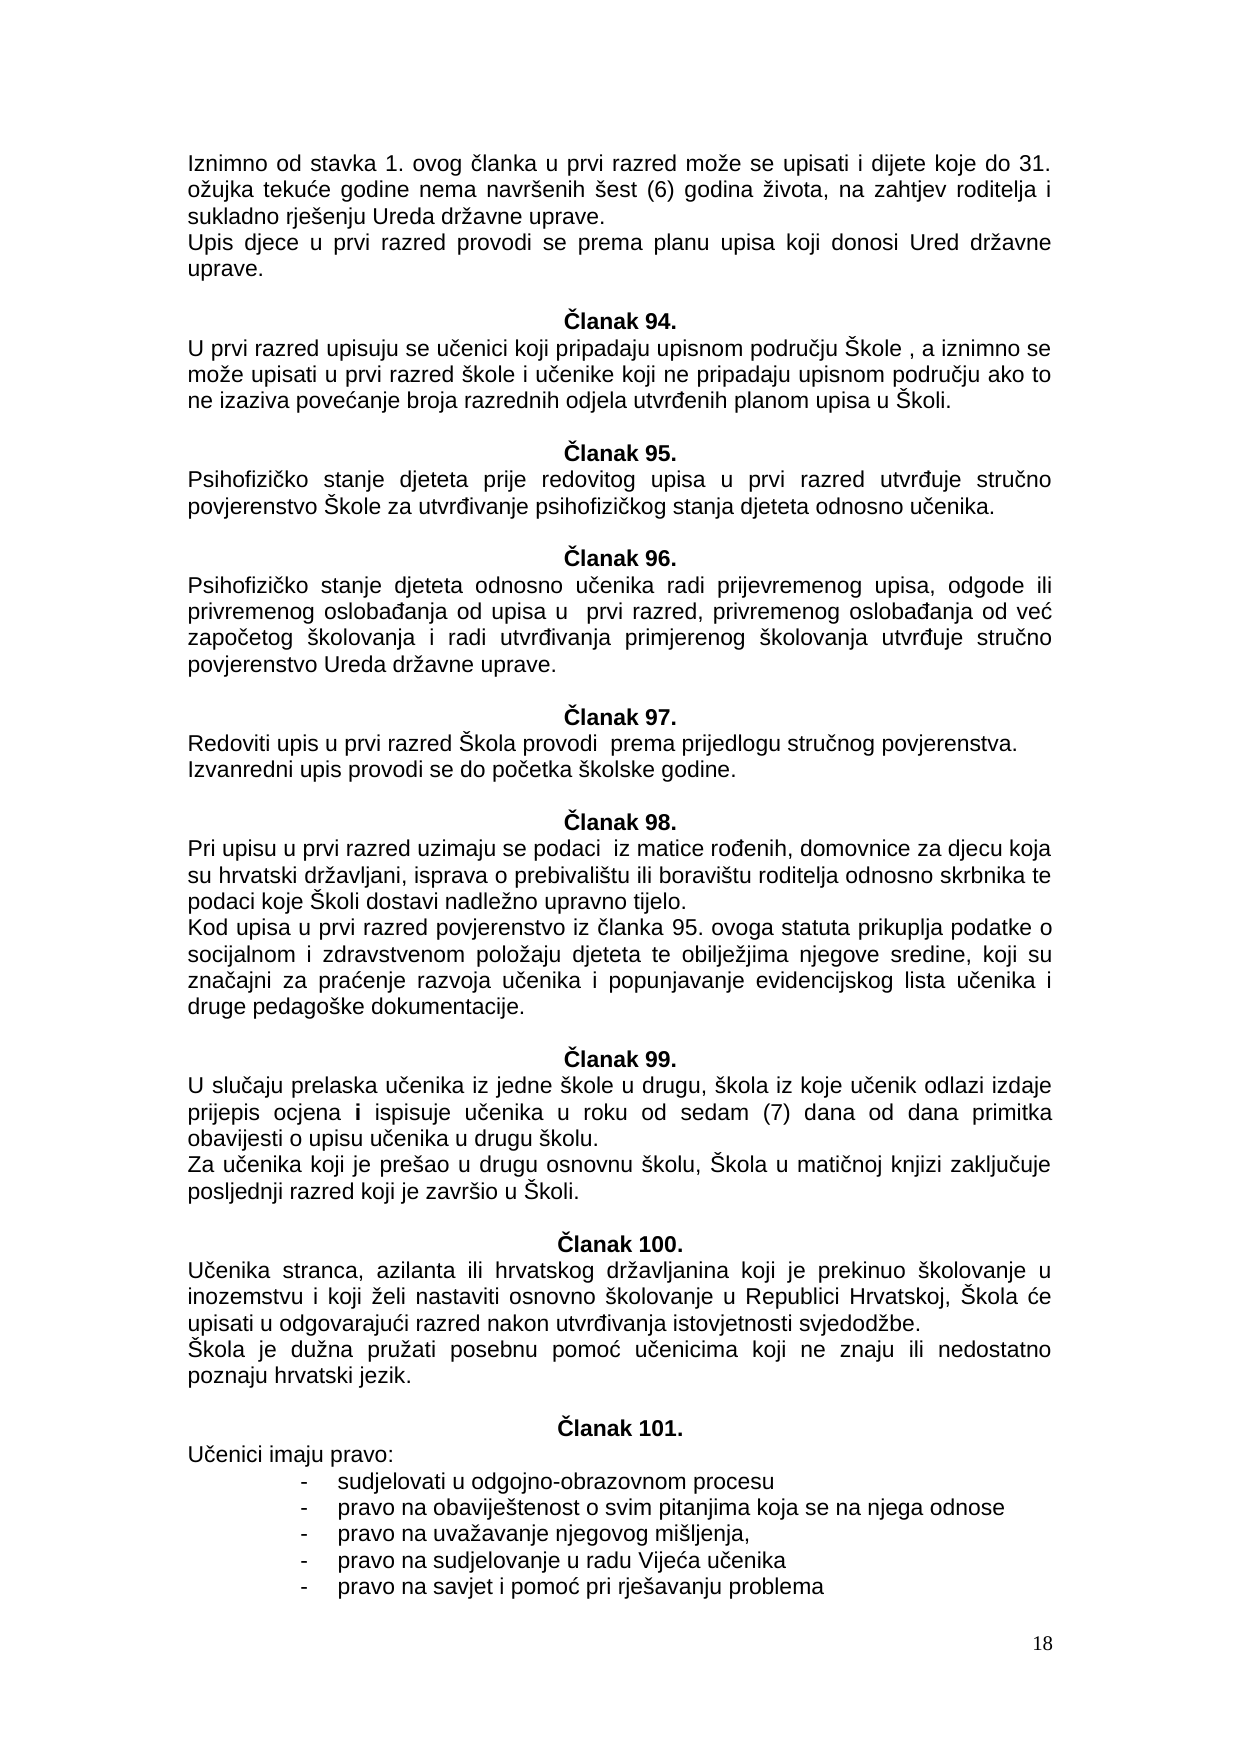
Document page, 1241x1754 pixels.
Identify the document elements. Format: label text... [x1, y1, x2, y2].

text Članak 99. [187, 1046, 1053, 1072]
text Učenika stranca, azilanta ili hrvatskog državljanina koji je prekinuo školovanje u inozemstvu i koji želi nastaviti osnovno školovanje u Republici Hrvatskoj, Škola će upisati u odgovarajući razred nakon utvrđivanja istovjetnosti svjedodžbe. [187, 1257, 1053, 1336]
text Pri upisu u prvi razred uzimaju se podaci iz matice rođenih, domovnice za djecu koja su hrvatski državljani, isprava o prebivalištu ili boravištu roditelja odnosno skrbnika te podaci koje Školi dostavi nadležno upravno tijelo. [187, 835, 1053, 914]
list pravo na sudjelovanje u radu Vijeća učenika [300, 1547, 1053, 1573]
list pravo na uvažavanje njegovog mišljenja, [300, 1520, 1053, 1547]
text Redoviti upis u prvi razred Škola provodi prema prijedlogu stručnog povjerenstva. [187, 730, 1053, 756]
list pravo na savjet i pomoć pri rješavanju problema [300, 1573, 1053, 1599]
text Iznimno od stavka 1. ovog članka u prvi razred može se upisati i dijete koje do 31. ožujka tekuće godine nema navršenih šest (6) godina života, na zahtjev roditelja i sukladno rješenju Ureda državne uprave. [187, 150, 1053, 229]
text Članak 95. [187, 440, 1053, 466]
list pravo na obaviještenost o svim pitanjima koja se na njega odnose [300, 1494, 1053, 1520]
text Škola je dužna pružati posebnu pomoć učenicima koji ne znaju ili nedostatno poznaju hrvatski jezik. [187, 1336, 1053, 1389]
text Kod upisa u prvi razred povjerenstvo iz članka 95. ovoga statuta prikuplja podatke o socijalnom i zdravstvenom položaju djeteta te obilježjima njegove sredine, koji su značajni za praćenje razvoja učenika i popunjavanje evidencijskog lista učenika i druge pedagoške dokumentacije. [187, 914, 1053, 1020]
text U slučaju prelaska učenika iz jedne škole u drugu, škola iz koje učenik odlazi izdaje prijepis ocjena i ispisuje učenika u roku od sedam (7) dana od dana primitka obavijesti o upisu učenika u drugu školu. [187, 1072, 1053, 1151]
text Psihofizičko stanje djeteta prije redovitog upisa u prvi razred utvrđuje stručno povjerenstvo Škole za utvrđivanje psihofizičkog stanja djeteta odnosno učenika. [187, 466, 1053, 519]
text Članak 96. [187, 545, 1053, 572]
text Psihofizičko stanje djeteta odnosno učenika radi prijevremenog upisa, odgode ili privremenog oslobađanja od upisa u prvi razred, privremenog oslobađanja od već započetog školovanja i radi utvrđivanja primjerenog školovanja utvrđuje stručno povjerenstvo Ureda državne uprave. [187, 572, 1053, 677]
text U prvi razred upisuju se učenici koji pripadaju upisnom području Škole , a iznimno se može upisati u prvi razred škole i učenike koji ne pripadaju upisnom području ako to ne izaziva povećanje broja razrednih odjela utvrđenih planom upisa u Školi. [187, 334, 1053, 413]
text Članak 94. [187, 308, 1053, 334]
text Izvanredni upis provodi se do početka školske godine. [187, 756, 1053, 782]
text Članak 97. [187, 703, 1053, 730]
text Za učenika koji je prešao u drugu osnovnu školu, Škola u matičnoj knjizi zaključuje posljednji razred koji je završio u Školi. [187, 1151, 1053, 1204]
text Članak 100. [187, 1231, 1053, 1257]
text Članak 101. [187, 1415, 1053, 1441]
list sudjelovati u odgojno-obrazovnom procesu [300, 1468, 1053, 1494]
text Upis djece u prvi razred provodi se prema planu upisa koji donosi Ured državne uprave. [187, 229, 1053, 282]
text Učenici imaju pravo: [187, 1441, 1053, 1468]
text Članak 98. [187, 809, 1053, 835]
